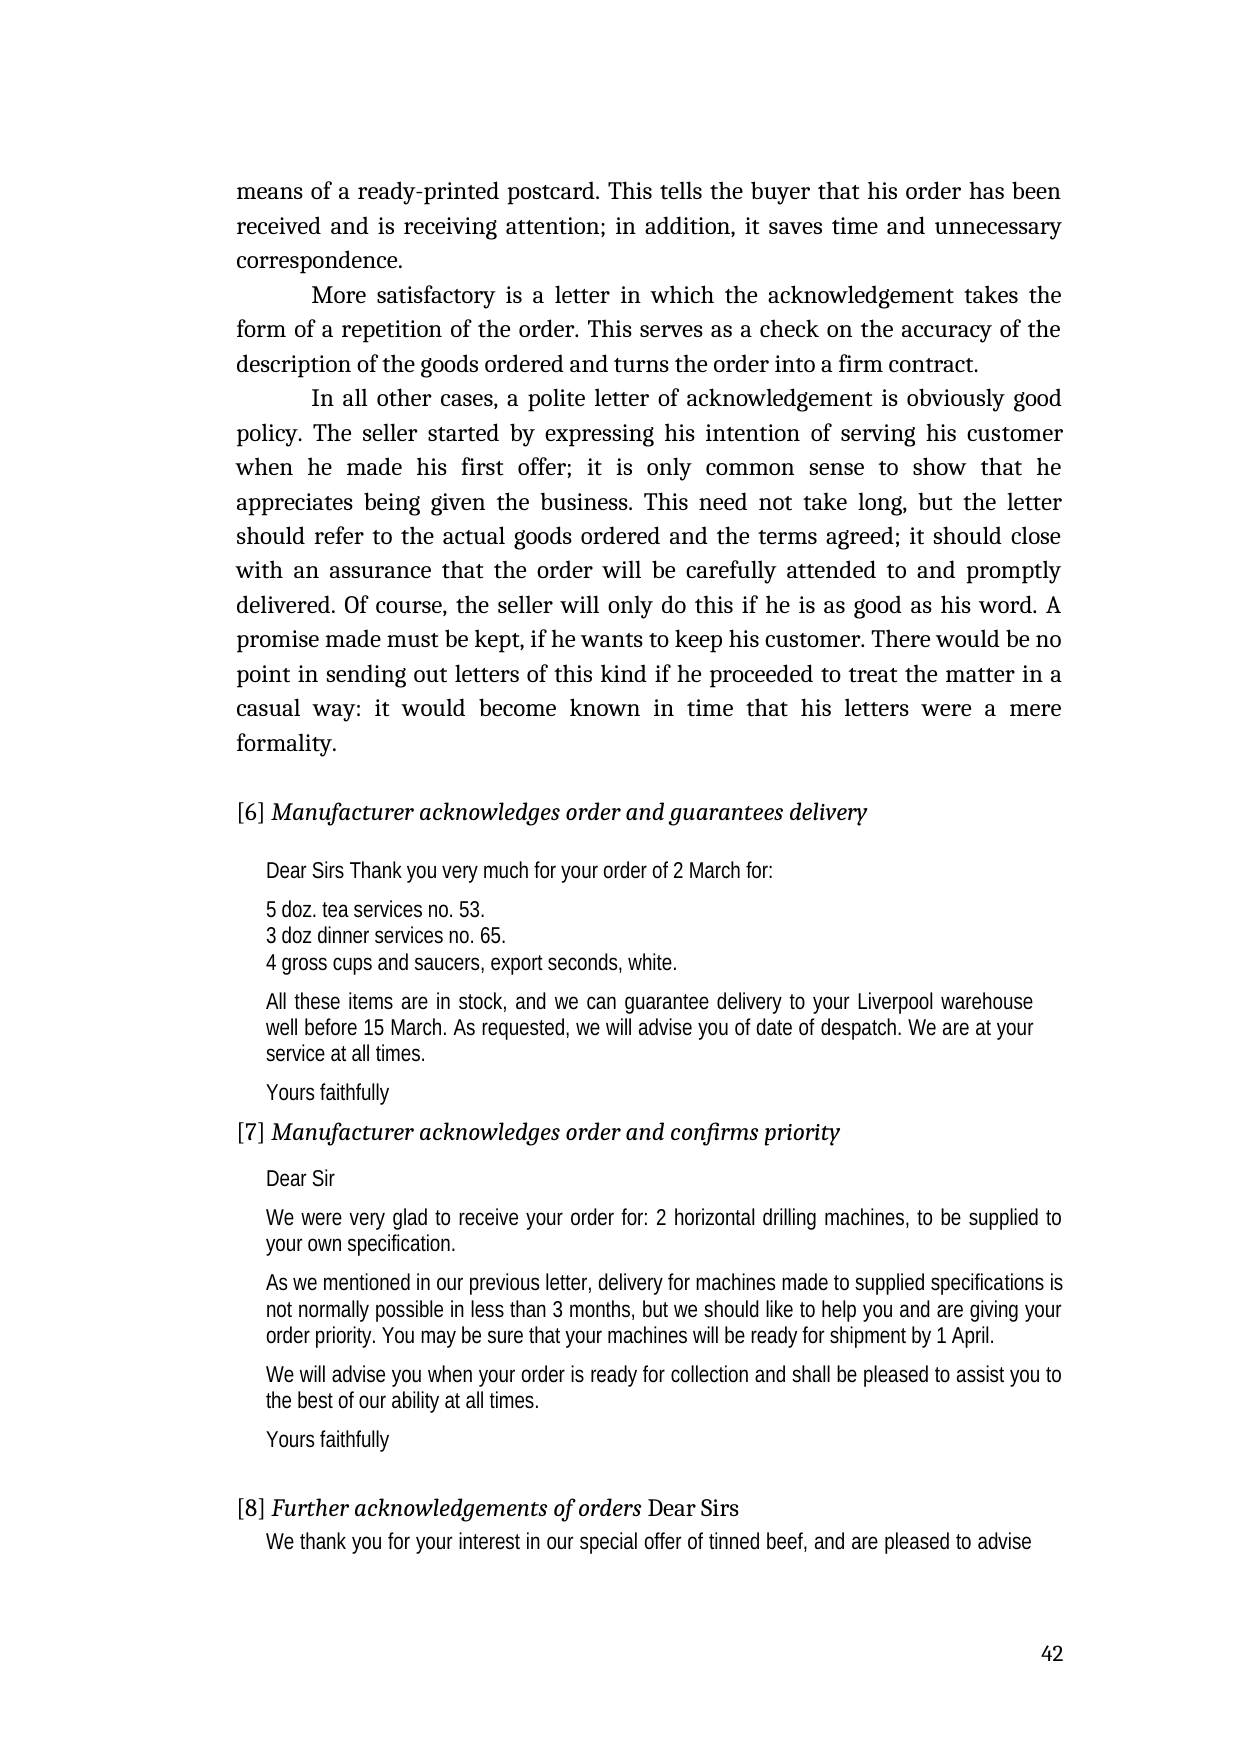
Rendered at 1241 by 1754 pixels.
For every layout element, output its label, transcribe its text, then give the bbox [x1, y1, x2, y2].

text We were very glad to receive your order for: 2 horizontal drilling machines, to be supplied to your own specification. [266, 1204, 1063, 1257]
text [8] Further acknowledgements of orders Dear Sirs [236, 1493, 1063, 1522]
text [7] Manufacturer acknowledges order and confirms priority [236, 1118, 1063, 1147]
text We will advise you when your order is ready for collection and shall be pleased to assist you to the best of our ability at all times. [266, 1361, 1063, 1413]
text All these items are in stock, and we can guarantee delivery to your Liverpool warehouse well before 15 March. As requested, we will advise you of date of despatch. We are at your service at all times. [266, 988, 1033, 1067]
text Yours faithfully [266, 1426, 1063, 1452]
text Dear Sirs Thank you very much for your order of 2 March for: [266, 857, 1033, 884]
text Dear Sir [266, 1165, 1063, 1191]
text Yours faithfully [266, 1079, 1033, 1106]
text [236, 177, 1063, 275]
text As we mentioned in our previous letter, delivery for machines made to supplied specifications is not normally possible in less than 3 months, but we should like to help you and are giving your order priority. You may be sure that your machines will be ready for shipment by 1 April. [266, 1269, 1063, 1348]
text 5 doz. tea services no. 53. 3 doz dinner services no. 65. 4 gross cups and saucers, export seconds, white. [266, 896, 1033, 975]
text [266, 1528, 1033, 1554]
text More satisfactory is a letter in which the acknowledgement takes the form of a repetition of the order. This serves as a check on the accuracy of the description of the goods ordered and turns the order into a firm contract. [236, 281, 1063, 378]
text [6] Manufacturer acknowledges order and guarantees delivery [236, 798, 1063, 827]
text In all other cases, a polite letter of acknowledgement is obviously good policy. The seller started by expressing his intention of serving his customer when he made his first offer; it is only common sense to show that he appreciates being given the business. This need not take long, but the letter should refer to the actual goods ordered and the terms agreed; it should close with an assurance that the order will be carefully attended to and promptly delivered. Of course, the seller will only do this if he is as good as his word. A promise made must be kept, if he wants to keep his customer. There would be no point in sending out letters of this kind if he proceeded to treat the matter in a casual way: it would become known in time that his letters were a mere formality. [236, 384, 1063, 758]
